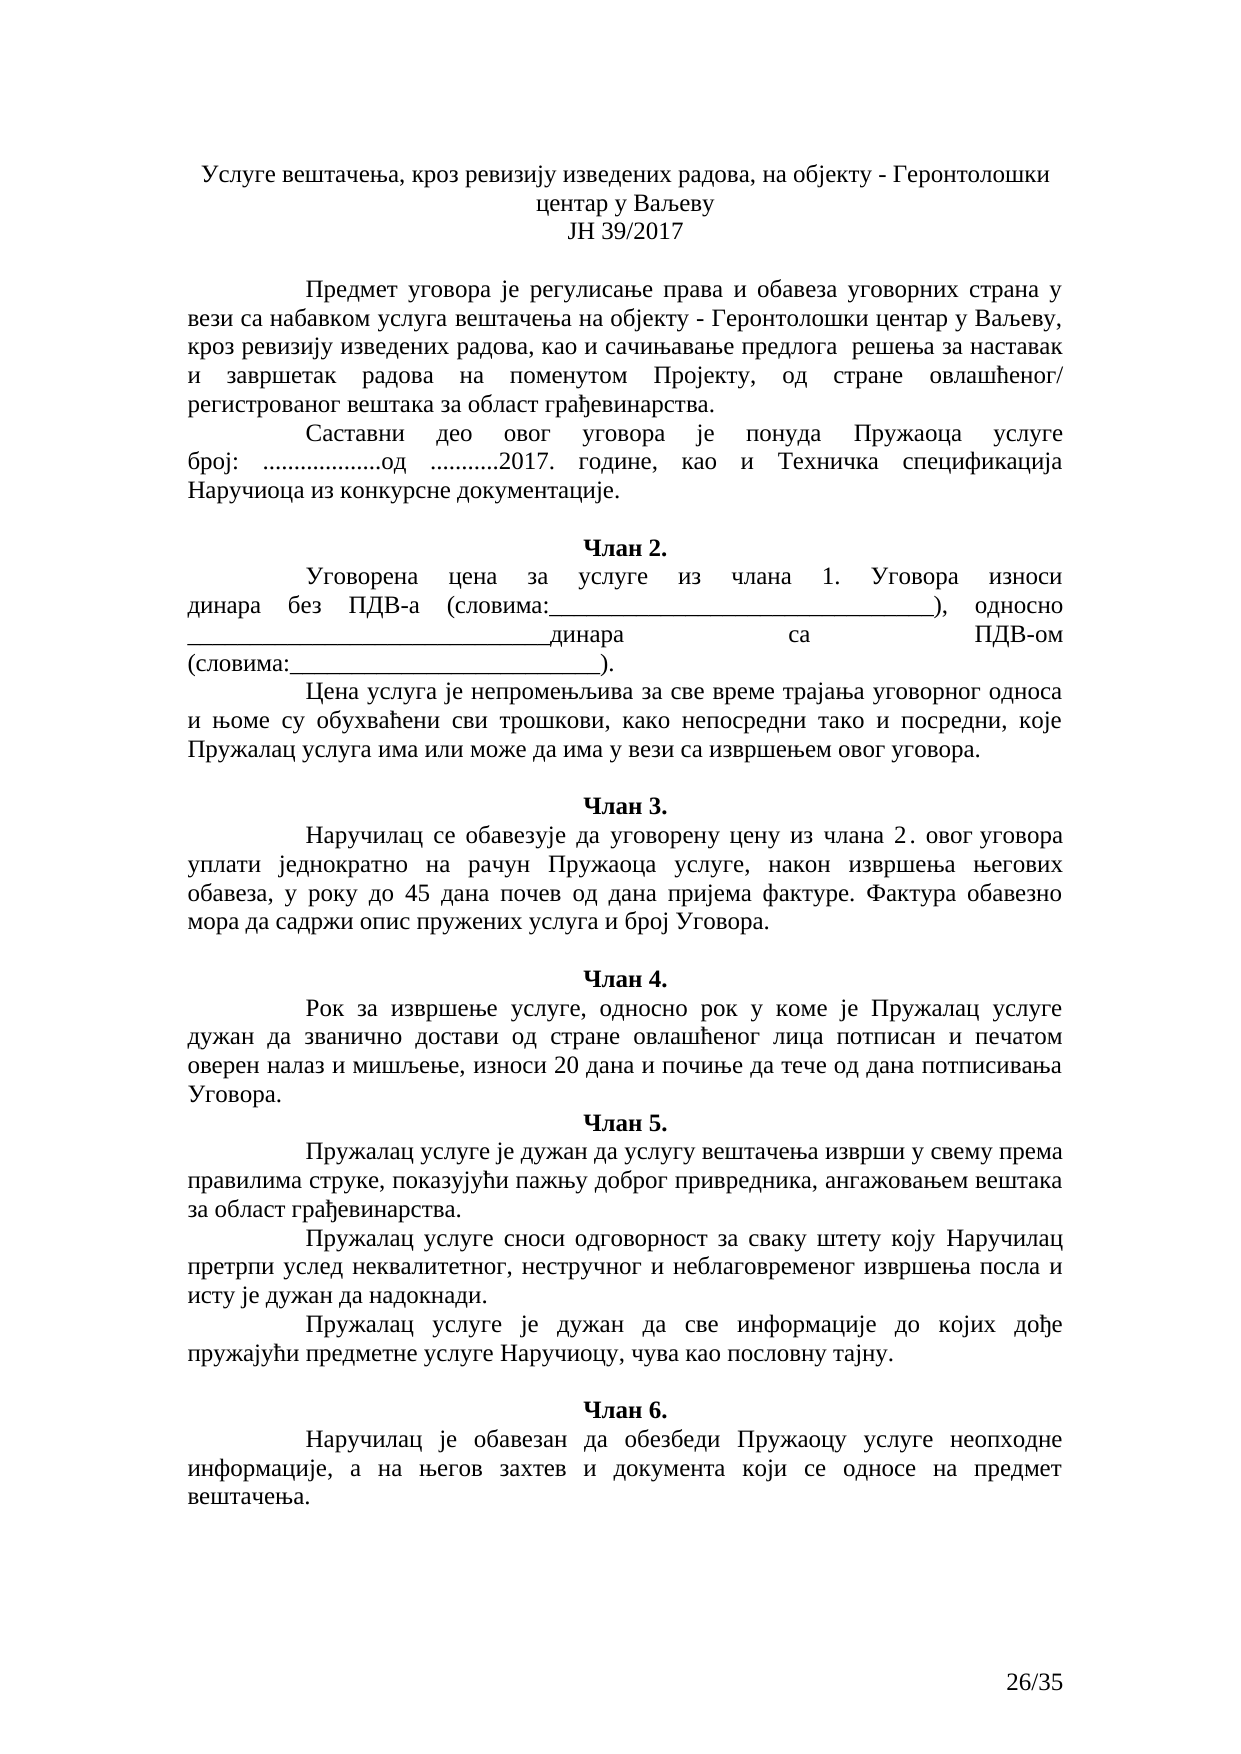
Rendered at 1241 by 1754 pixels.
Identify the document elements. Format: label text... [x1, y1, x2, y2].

text Саставни део овог уговора је понуда Пружаоца услуге број: ...................од ...........2017. године, као и Техничка спецификација Наручиоца из конкурсне документације. [187, 418, 1063, 504]
text Уговорена цена за услуге из члана 1. Уговора износи динара без ПДВ-а (словима:_______________________________), односно _____________________________динара са ПДВ-ом (словима:_________________________). [187, 561, 1063, 676]
text Члан 6. [187, 1395, 1063, 1424]
text Наручилац је обавезан да обезбеди Пружаоцу услуге неопходне информације, а на његов захтев и документа који се односе на предмет вештачења. [187, 1424, 1063, 1510]
text Рок за извршење услуге, односно рок у коме је Пружалац услуге дужан да званично достави од стране овлашћеног лица потписан и печатом оверен налаз и мишљење, износи 20 дана и почиње да тече од дана потписивања Уговора. [187, 993, 1063, 1108]
text Члан 2. [187, 533, 1063, 561]
text Цена услуга је непромењљива за све време трајања уговорног односа и њоме су обухваћени сви трошкови, како непосредни тако и посредни, које Пружалац услуга има или може да има у вези са извршењем овог уговора. [187, 676, 1063, 763]
text Пружалац услуге је дужан да услугу вештачења изврши у свему према правилима струке, показујући пажњу доброг привредника, ангажовањем вештака за област грађевинарства. [187, 1136, 1063, 1223]
text Предмет уговора је регулисање права и обавеза уговорних страна у вези са набавком услуга вештачења на објекту - Геронтолошки центар у Ваљеву, кроз ревизију изведених радова, као и сачињавање предлога решења за наставак и завршетак радова на поменутом Пројекту, од стране овлашћеног/ регистрованог вештака за област грађевинарства. [187, 274, 1063, 418]
text Пружалац услуге је дужан да све информације до којих дође пружајући предметне услуге Наручиоцу, чува као пословну тајну. [187, 1309, 1063, 1366]
text Пружалац услуге сноси одговорност за сваку штету коју Наручилац претрпи услед неквалитетног, нестручног и неблаговременог извршења посла и исту је дужан да надокнади. [187, 1223, 1063, 1309]
text Члан 5. [187, 1108, 1063, 1136]
text Члан 3. [187, 791, 1063, 820]
text Члан 4. [187, 964, 1063, 993]
text Наручилац се обавезује да уговорену цену из члана 2. овог уговора уплати једнократно на рачун Пружаоца услуге, након извршења његових обавеза, у року до 45 дана почев од дана пријема фактуре. Фактура обавезно мора да садржи опис пружених услуга и број Уговора. [187, 820, 1063, 935]
